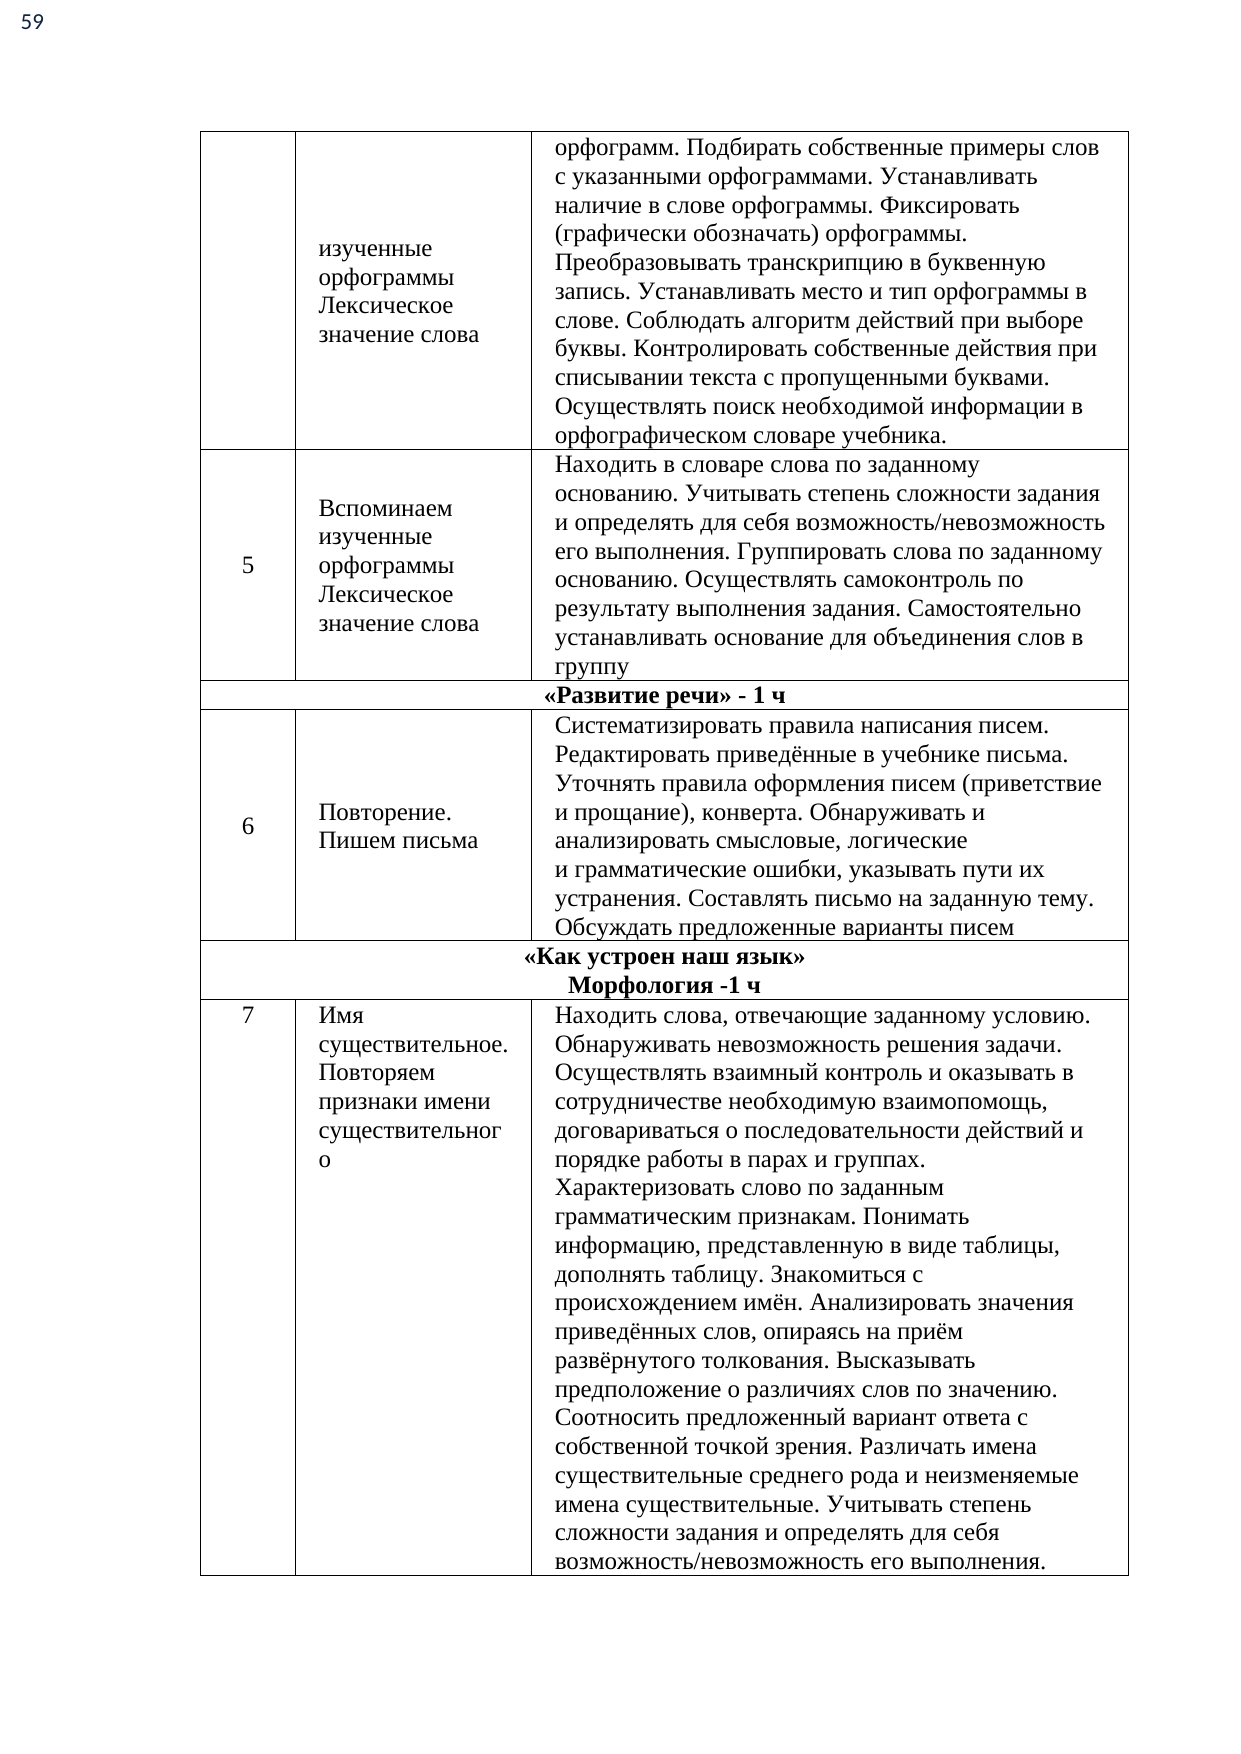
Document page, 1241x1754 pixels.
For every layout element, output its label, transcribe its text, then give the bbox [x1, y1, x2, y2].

table_cell Находить в словаре слова по заданному основанию. Учитывать степень сложности задания и определять для себя возможность/невозможность его выполнения. Группировать слова по заданному основанию. Осуществлять самоконтроль по результату выполнения задания. Самостоятельно устанавливать основание для объединения слов в группу [532, 450, 1128, 679]
table_cell Систематизировать правила написания писем. Редактировать приведённые в учебнике письма. Уточнять правила оформления писем (приветствие и прощание), конверта. Обнаруживать и анализировать смысловые, логические и грамматические ошибки, указывать пути их устранения. Составлять письмо на заданную тему. Обсуждать предложенные варианты писем [532, 710, 1128, 940]
table_cell «Как устроен наш язык» Морфология -1 ч [201, 941, 1128, 999]
table_cell Вспоминаем изученные орфограммы Лексическое значение слова [296, 450, 531, 679]
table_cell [532, 132, 1128, 448]
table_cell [296, 1000, 531, 1575]
table_cell «Развитие речи» - 1 ч [201, 681, 1128, 709]
table_cell 4 [201, 132, 295, 448]
table_cell 7 [201, 1000, 295, 1575]
table_cell 6 [201, 710, 295, 940]
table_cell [532, 1000, 1128, 1575]
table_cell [296, 132, 531, 448]
table_cell 5 [201, 450, 295, 679]
table_cell Повторение. Пишем письма [296, 710, 531, 940]
